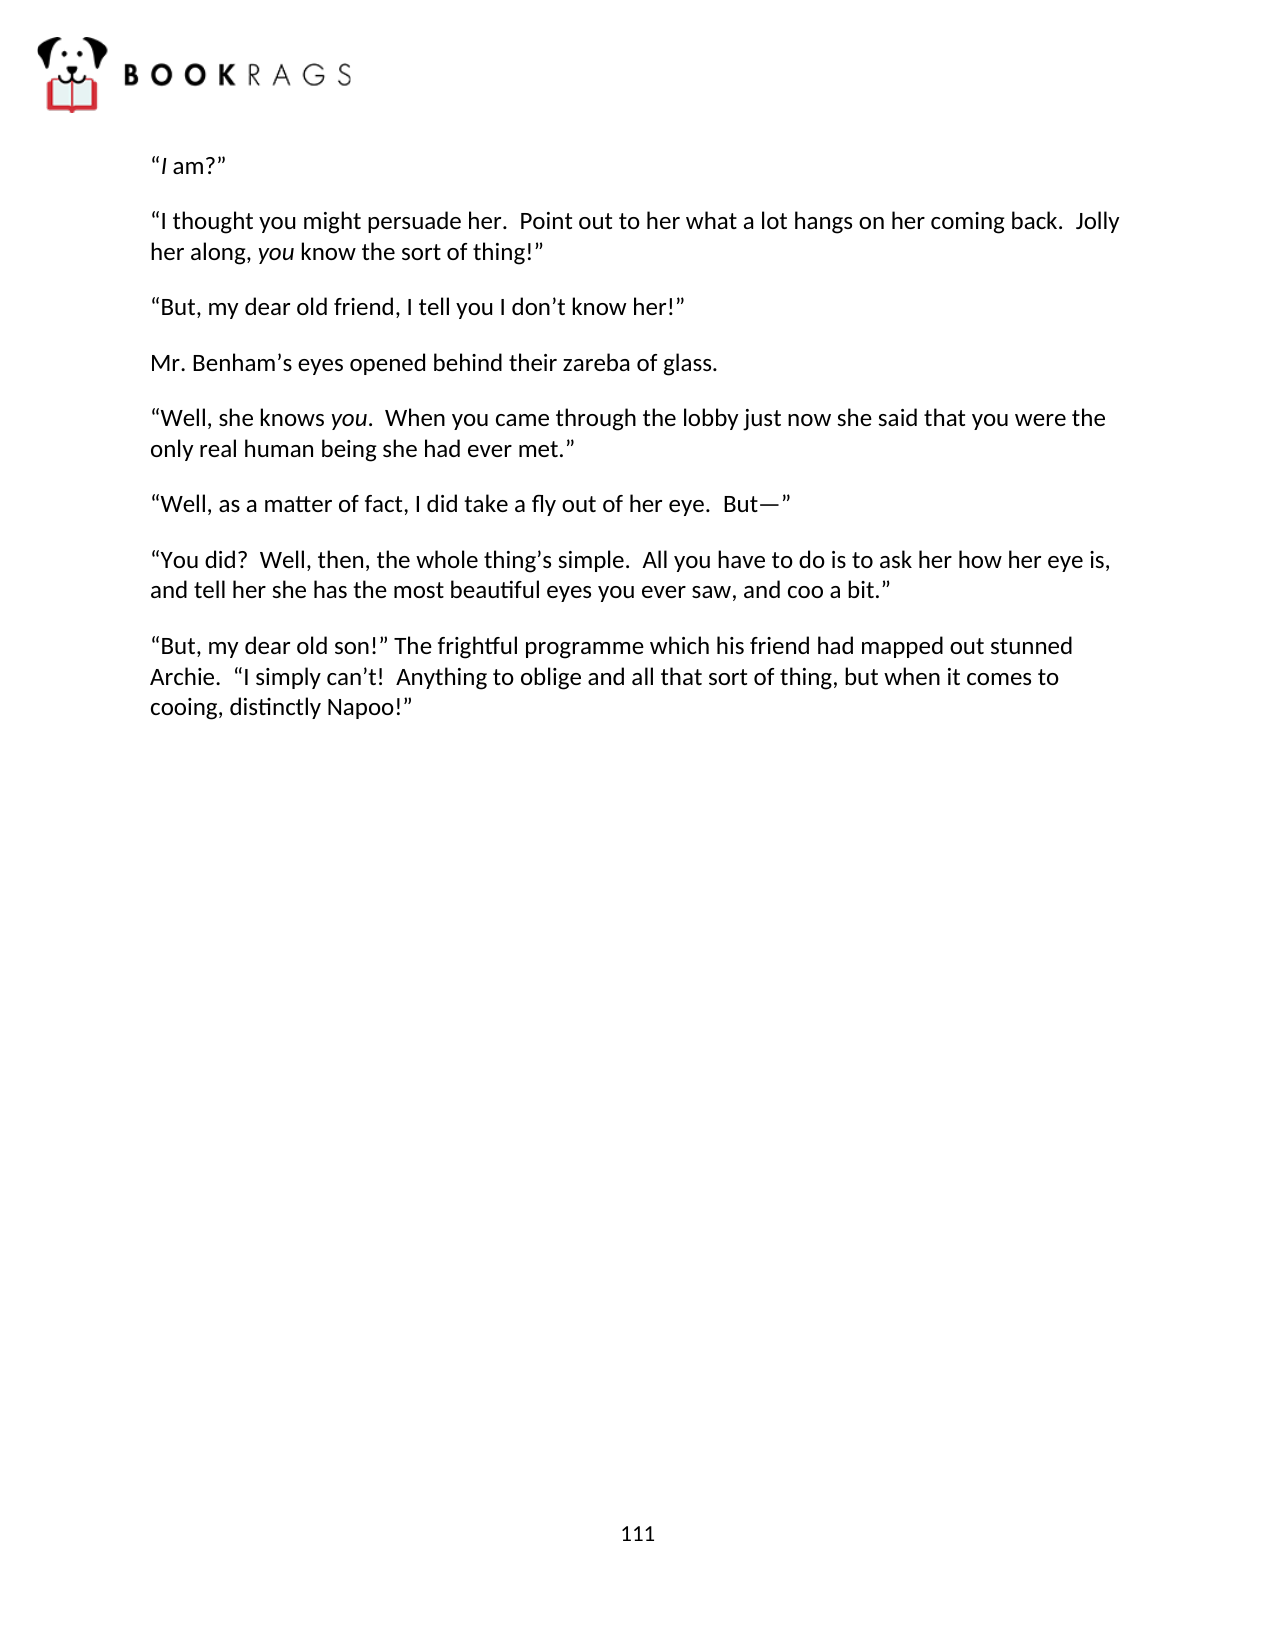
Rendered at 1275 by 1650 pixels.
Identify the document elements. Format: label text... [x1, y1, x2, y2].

text Mr. Benham’s eyes opened behind their zareba of glass. [150, 347, 1125, 378]
text “But, my dear old friend, I tell you I don’t know her!” [150, 292, 1125, 322]
text “I am?” [150, 150, 1125, 181]
text “Well, she knows you. When you came through the lobby just now she said that you were the only real human being she had ever met.” [150, 403, 1125, 464]
text “But, my dear old son!” The frightful programme which his friend had mapped out stunned Archie. “I simply can’t! Anything to oblige and all that sort of thing, but when it comes to cooing, distinctly Napoo!” [150, 630, 1125, 722]
picture [37, 37, 351, 113]
text “I thought you might persuade her. Point out to her what a lot hangs on her coming back. Jolly her along, you know the sort of thing!” [150, 206, 1125, 267]
text “Well, as a matter of fact, I did take a fly out of her eye. But—­” [150, 489, 1125, 519]
text “You did? Well, then, the whole thing’s simple. All you have to do is to ask her how her eye is, and tell her she has the most beautiful eyes you ever saw, and coo a bit.” [150, 544, 1125, 605]
